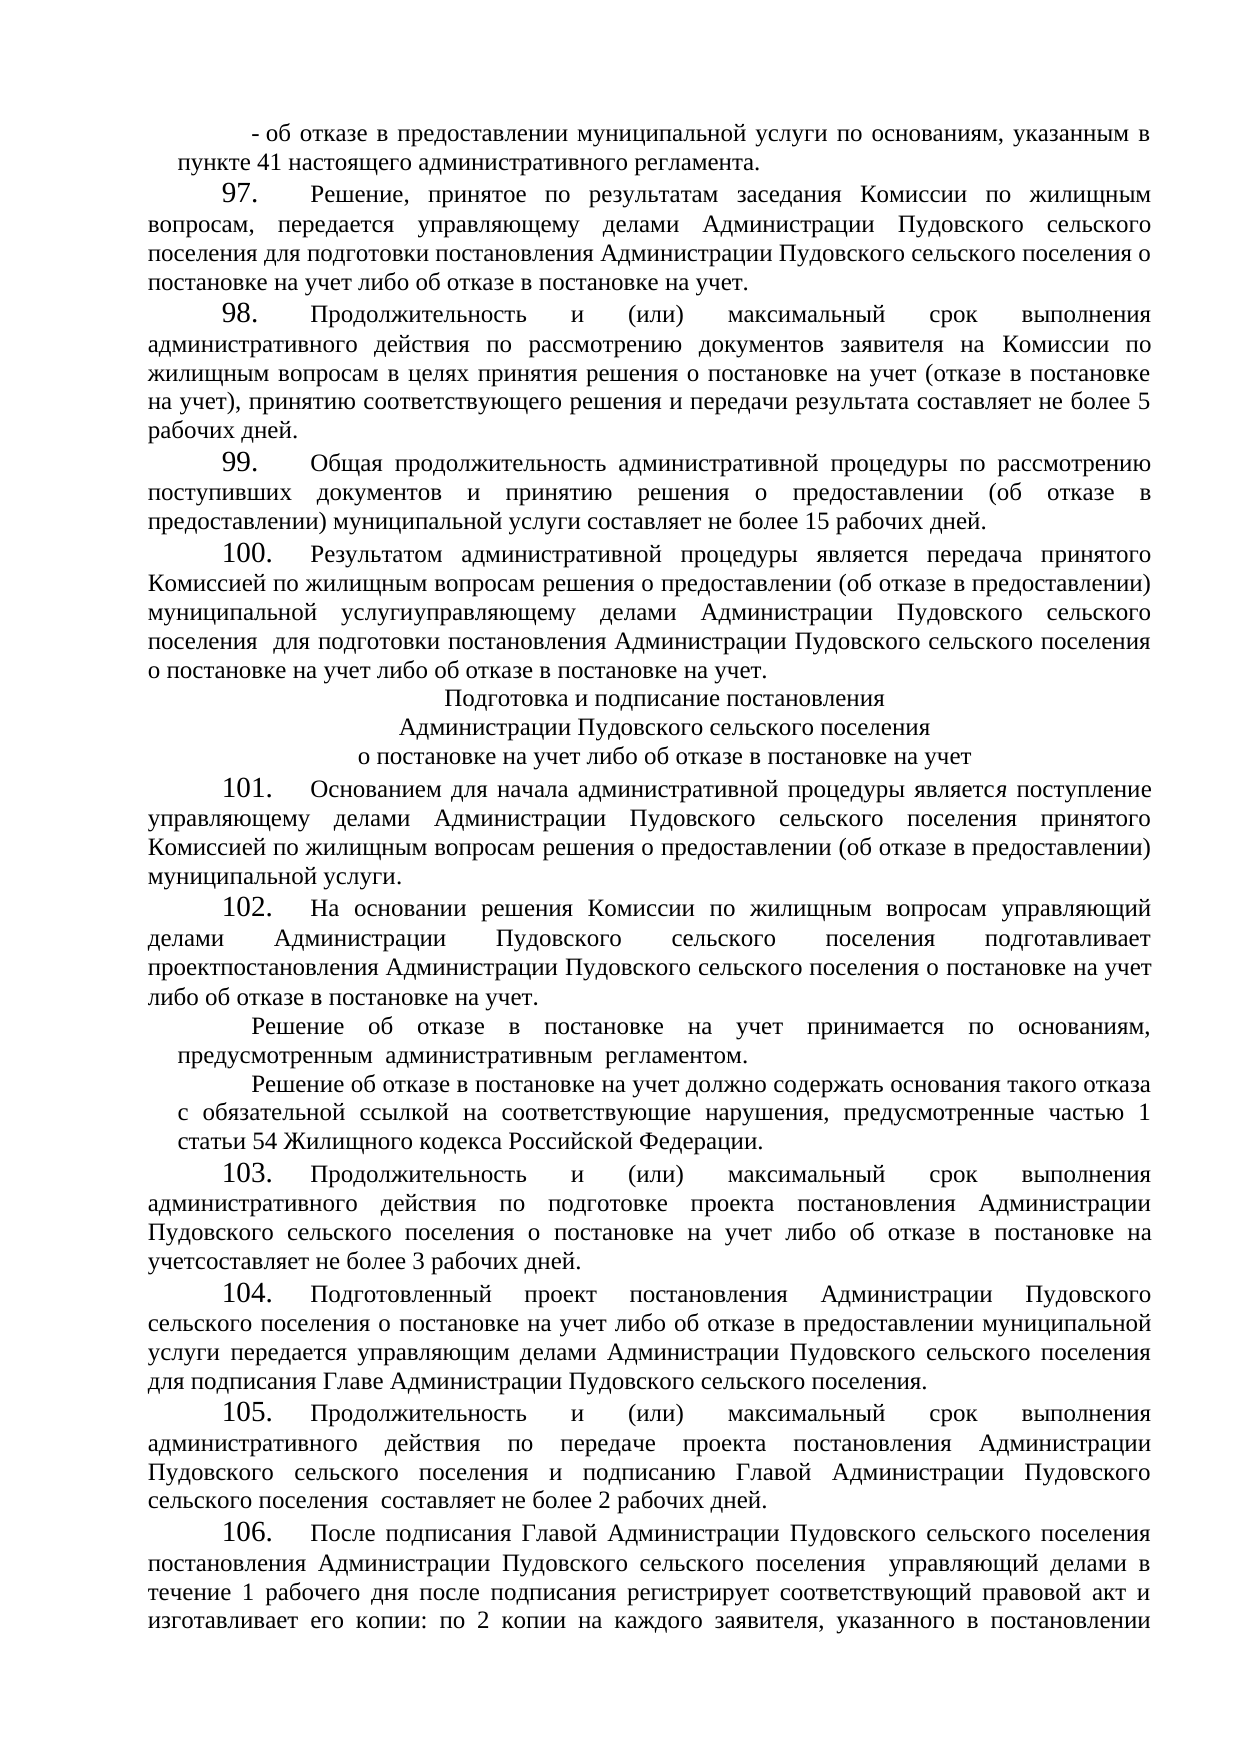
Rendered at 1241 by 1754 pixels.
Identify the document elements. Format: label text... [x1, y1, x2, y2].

list На основании решения Комиссии по жилищным вопросам управляющий делами Администрации Пудовского сельского поселения подготавливает проектпостановления Администрации Пудовского сельского поселения о постановке на учет либо об отказе в постановке на учет. [148, 889, 1152, 1011]
list Продолжительность и (или) максимальный срок выполнения административного действия по передаче проекта постановления Администрации Пудовского сельского поселения и подписанию Главой Администрации Пудовского сельского поселения составляет не более 2 рабочих дней. [148, 1394, 1152, 1514]
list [148, 1514, 1152, 1634]
text Решение об отказе в постановке на учет принимается по основаниям, предусмотренным административным регламентом. [177, 1011, 1152, 1069]
text - об отказе в предоставлении муниципальной услуги по основаниям, указанным в пункте 41 настоящего административного регламента. [177, 118, 1152, 176]
list Продолжительность и (или) максимальный срок выполнения административного действия по рассмотрению документов заявителя на Комиссии по жилищным вопросам в целях принятия решения о постановке на учет (отказе в постановке на учет), принятию соответствующего решения и передачи результата составляет не более 5 рабочих дней. [148, 295, 1152, 444]
list Основанием для начала административной процедуры является поступление управляющему делами Администрации Пудовского сельского поселения принятого Комиссией по жилищным вопросам решения о предоставлении (об отказе в предоставлении) муниципальной услуги. [148, 770, 1152, 889]
list Общая продолжительность административной процедуры по рассмотрению поступивших документов и принятию решения о предоставлении (об отказе в предоставлении) муниципальной услуги составляет не более 15 рабочих дней. [148, 444, 1152, 535]
list Продолжительность и (или) максимальный срок выполнения административного действия по подготовке проекта постановления Администрации Пудовского сельского поселения о постановке на учет либо об отказе в постановке на учетсоставляет не более 3 рабочих дней. [148, 1155, 1152, 1275]
list Решение, принятое по результатам заседания Комиссии по жилищным вопросам, передается управляющему делами Администрации Пудовского сельского поселения для подготовки постановления Администрации Пудовского сельского поселения о постановке на учет либо об отказе в постановке на учет. [148, 176, 1152, 295]
list Результатом административной процедуры является передача принятого Комиссией по жилищным вопросам решения о предоставлении (об отказе в предоставлении) муниципальной услугиуправляющему делами Администрации Пудовского сельского поселения для подготовки постановления Администрации Пудовского сельского поселения о постановке на учет либо об отказе в постановке на учет. [148, 535, 1152, 683]
text Подготовка и подписание постановления [177, 683, 1152, 712]
text Администрации Пудовского сельского поселения о постановке на учет либо об отказе в постановке на учет [177, 712, 1152, 770]
text Решение об отказе в постановке на учет должно содержать основания такого отказа с обязательной ссылкой на соответствующие нарушения, предусмотренные частью 1 статьи 54 Жилищного кодекса Российской Федерации. [177, 1069, 1152, 1155]
list Подготовленный проект постановления Администрации Пудовского сельского поселения о постановке на учет либо об отказе в предоставлении муниципальной услуги передается управляющим делами Администрации Пудовского сельского поселения для подписания Главе Администрации Пудовского сельского поселения. [148, 1275, 1152, 1394]
